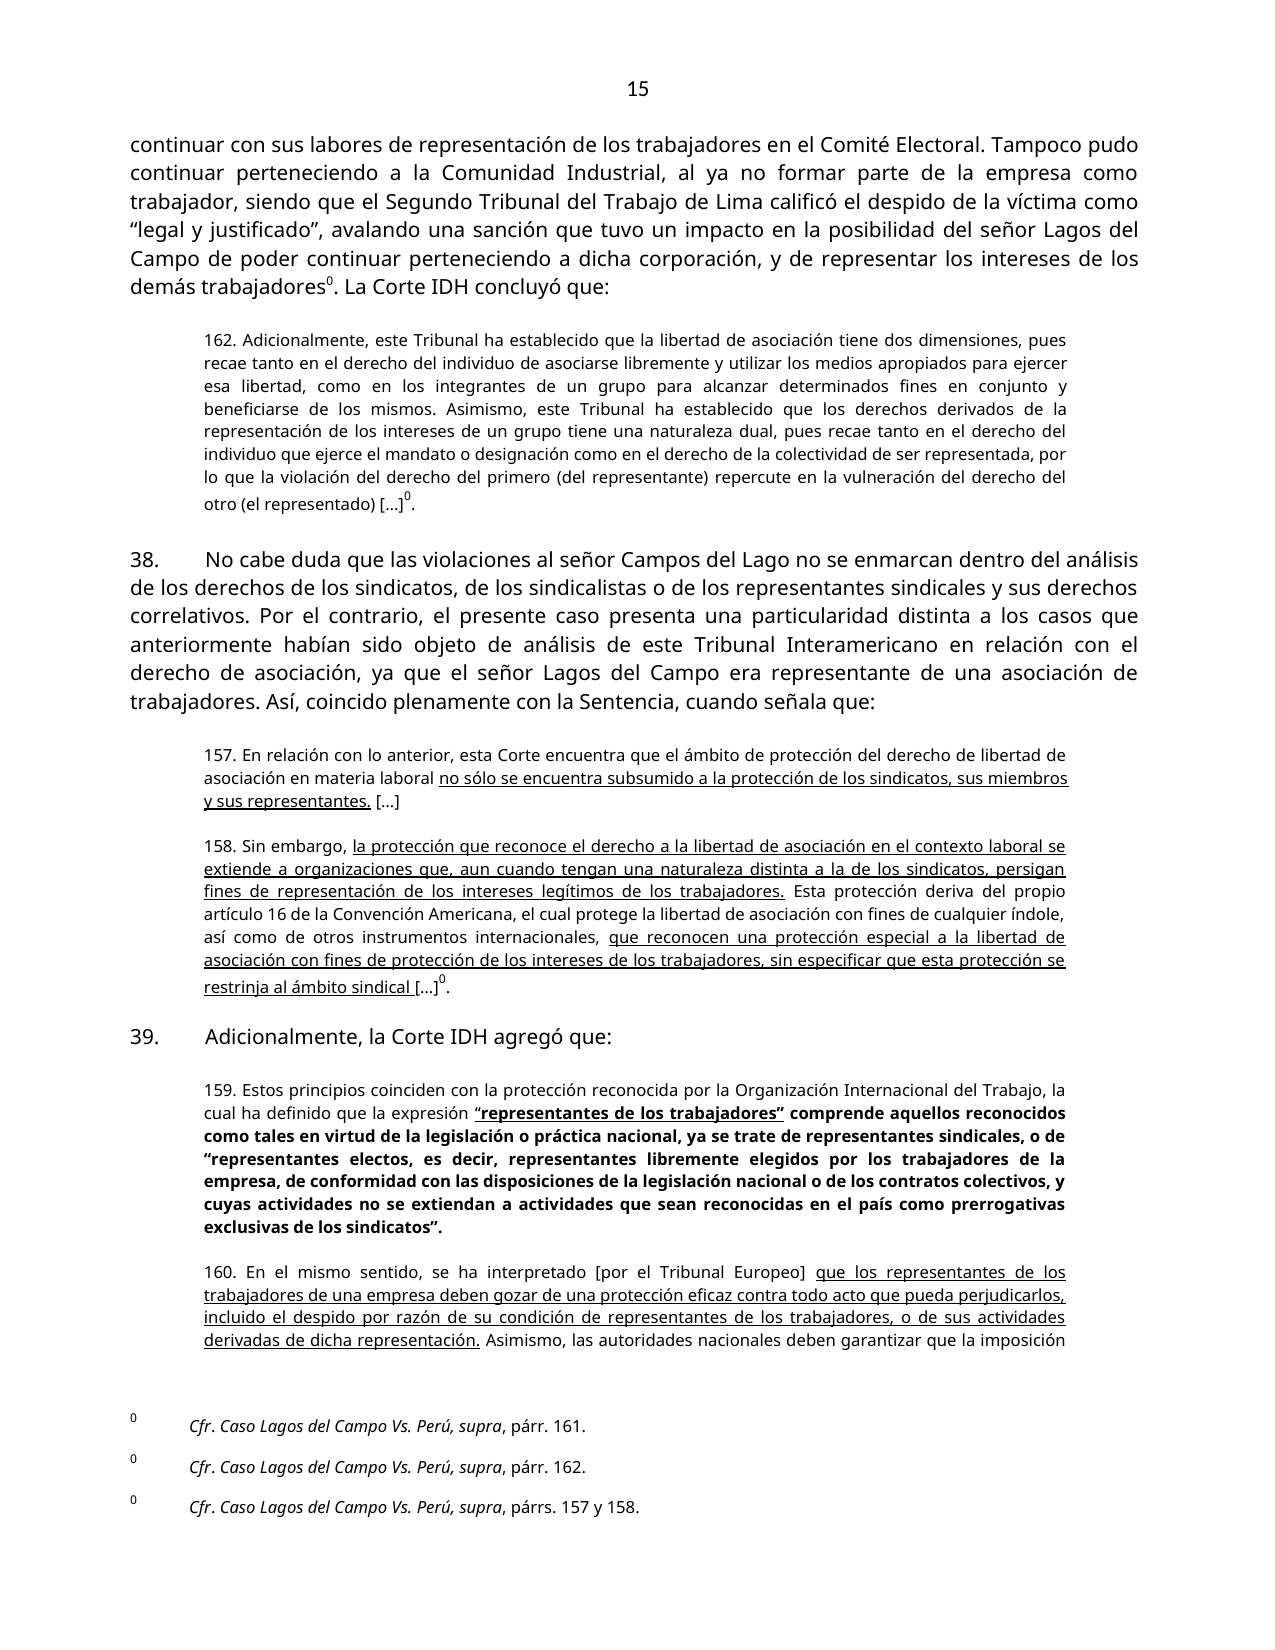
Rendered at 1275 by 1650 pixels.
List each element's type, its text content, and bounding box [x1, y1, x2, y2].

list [130, 130, 1140, 301]
text 158. Sin embargo, la protección que reconoce el derecho a la libertad de asociación en el contexto laboral se extiende a organizaciones que, aun cuando tengan una naturaleza distinta a la de los sindicatos, persigan fines de representación de los intereses legítimos de los trabajadores. Esta protección deriva del propio artículo 16 de la Convención Americana, el cual protege la libertad de asociación con fines de cualquier índole, así como de otros instrumentos internacionales, que reconocen una protección especial a la libertad de asociación con fines de protección de los intereses de los trabajadores, sin especificar que esta protección se restrinja al ámbito sindical […]. [204, 878, 1066, 967]
text 157. En relación con lo anterior, esta Corte encuentra que el ámbito de protección del derecho de libertad de asociación en materia laboral no sólo se encuentra subsumido a la protección de los sindicatos, sus miembros y sus representantes. […] [204, 744, 1068, 812]
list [204, 1326, 1066, 1351]
list 159. Estos principios coinciden con la protección reconocida por la Organización Internacional del Trabajo, la cual ha definido que la expresión “representantes de los trabajadores” comprende aquellos reconocidos como tales en virtud de la legislación o práctica nacional, ya se trate de representantes sindicales, o de “representantes electos, es decir, representantes libremente elegidos por los trabajadores de la empresa, de conformidad con las disposiciones de la legislación nacional o de los contratos colectivos, y cuyas actividades no se extiendan a actividades que sean reconocidas en el país como prerrogativas exclusivas de los sindicatos”. [204, 1079, 1066, 1238]
list No cabe duda que las violaciones al señor Campos del Lago no se enmarcan dentro del análisis de los derechos de los sindicatos, de los sindicalistas o de los representantes sindicales y sus derechos correlativos. Por el contrario, el presente caso presenta una particularidad distinta a los casos que anteriormente habían sido objeto de análisis de este Tribunal Interamericano en relación con el derecho de asociación, ya que el señor Lagos del Campo era representante de una asociación de trabajadores. Así, coincido plenamente con la Sentencia, cuando señala que: [130, 545, 1140, 715]
text 162. Adicionalmente, este Tribunal ha establecido que la libertad de asociación tiene dos dimensiones, pues recae tanto en el derecho del individuo de asociarse libremente y utilizar los medios apropiados para ejercer esa libertad, como en los integrantes de un grupo para alcanzar determinados fines en conjunto y beneficiarse de los mismos. Asimismo, este Tribunal ha establecido que los derechos derivados de la representación de los intereses de un grupo tiene una naturaleza dual, pues recae tanto en el derecho del individuo que ejerce el mandato o designación como en el derecho de la colectividad de ser representada, por lo que la violación del derecho del primero (del representante) repercute en la vulneración del derecho del otro (el representado) […]. [204, 329, 1068, 516]
list Adicionalmente, la Corte IDH agregó que: [130, 1022, 1140, 1051]
